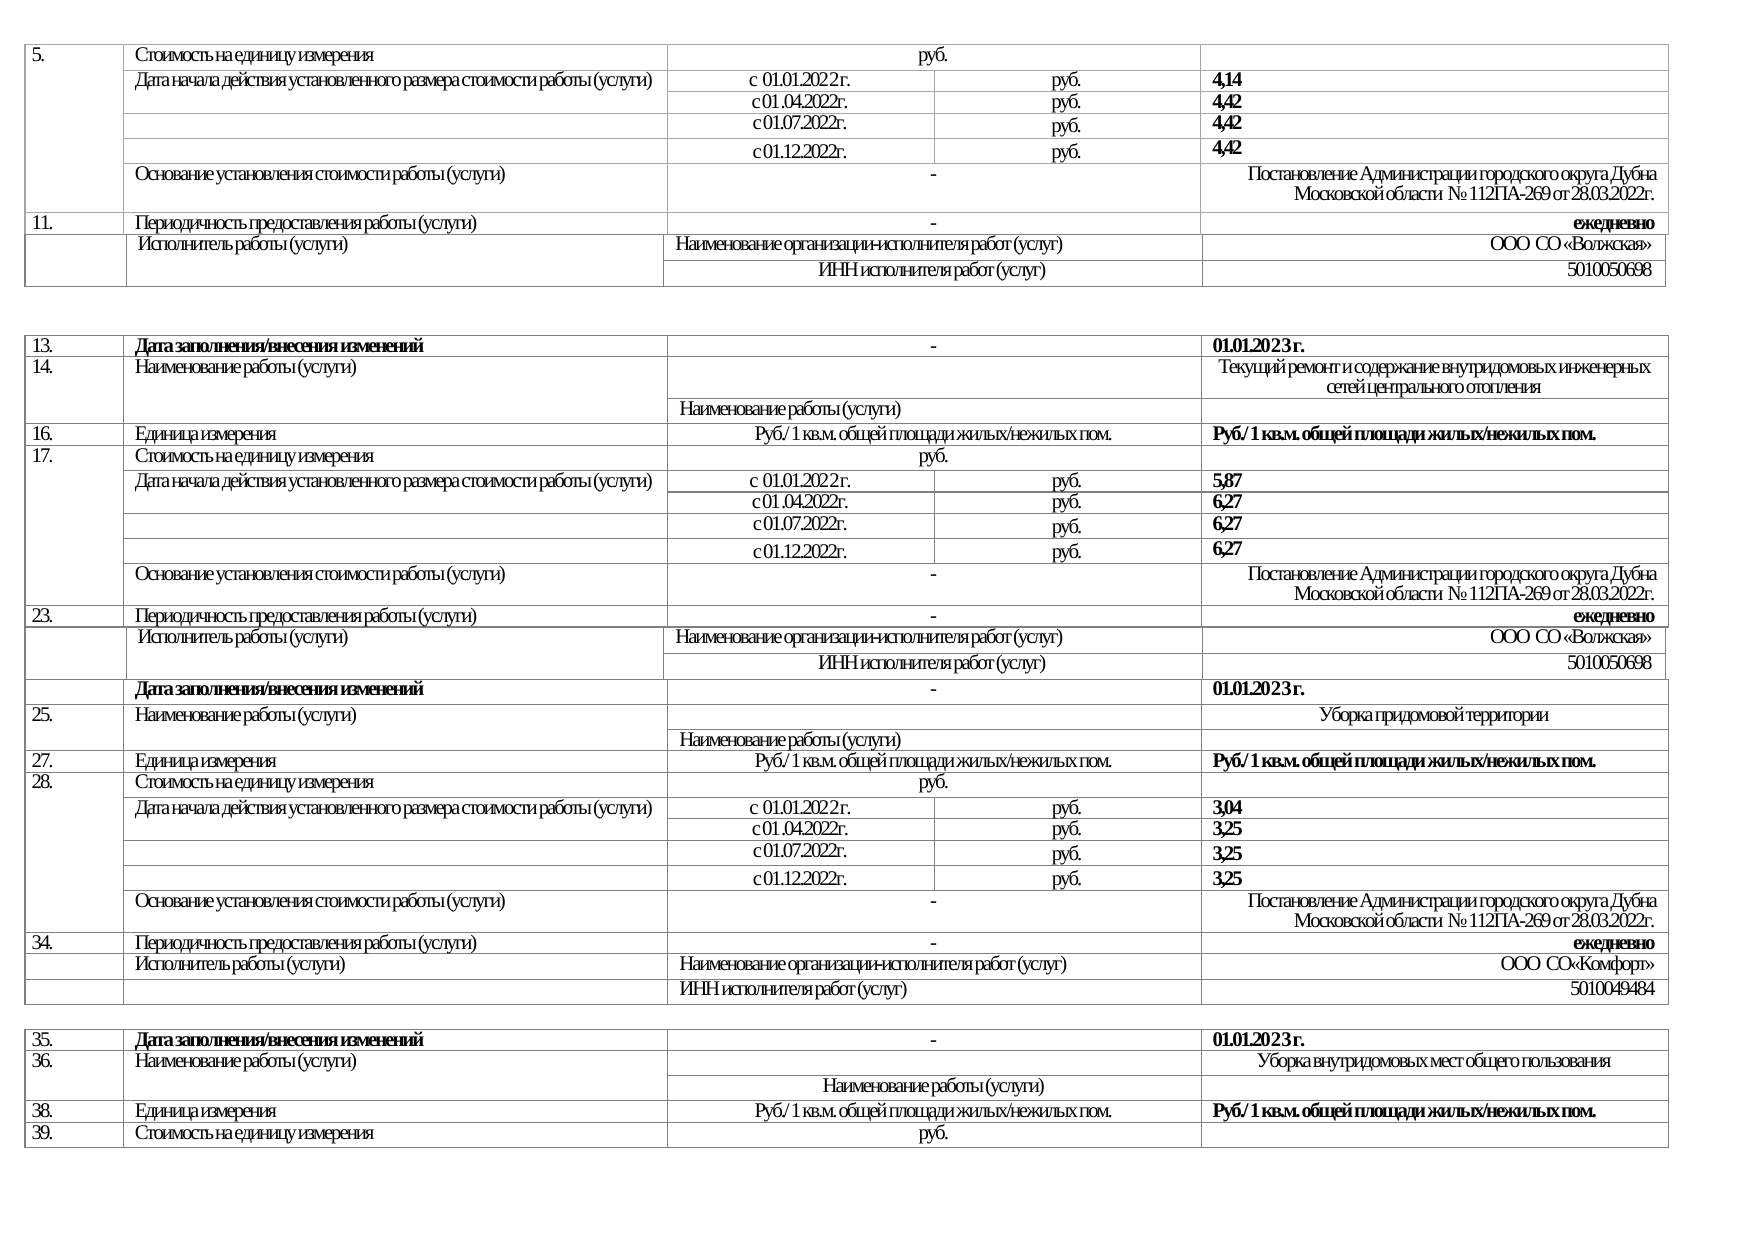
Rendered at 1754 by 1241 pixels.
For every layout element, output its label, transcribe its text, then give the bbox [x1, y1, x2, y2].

table_cell [26, 45, 123, 212]
table_cell [1202, 773, 1668, 797]
table_cell c 01.04.2022г. [668, 819, 934, 840]
table_cell Уборка придомовой территории [1202, 705, 1668, 729]
table_cell 6,27 [1202, 493, 1668, 513]
table_cell c 01.04.2022г. [668, 92, 934, 112]
table_cell с 01.12.2022г. [668, 139, 934, 163]
table_cell Основание установления стоимости работы (услуги) [124, 891, 667, 932]
table_cell - [668, 933, 1201, 953]
table_cell ИНН исполнителя работ (услуг) [664, 261, 1202, 286]
table_cell [26, 705, 123, 750]
table_cell Наименование работы (услуги) [124, 705, 667, 750]
table_cell [26, 1123, 123, 1147]
table_cell с 01.07.2022г. [668, 841, 934, 865]
table_cell 5010050698 [1203, 654, 1665, 678]
table_cell Наименование организации-исполнителя работ (услуг) [664, 235, 1202, 259]
table_cell Стоимость на единицу измерения [124, 446, 667, 470]
table_cell Руб./ 1 кв.м. общей площади жилых/нежилых пом. [668, 1101, 1201, 1122]
table_cell - [668, 213, 1200, 233]
table_cell с 01.12.2022г. [668, 866, 934, 890]
table_cell [26, 357, 123, 423]
table_header 01.01.2023 г. [1202, 336, 1668, 356]
table_cell Дата начала действия установленного размера стоимости работы (услуги) [124, 798, 667, 840]
table_cell 6,27 [1202, 514, 1668, 538]
table_cell [26, 628, 126, 678]
table_cell c 01.04.2022г. [668, 493, 934, 513]
table_cell [124, 139, 667, 163]
table_cell Наименование работы (услуги) [124, 1051, 667, 1100]
table_cell [26, 235, 126, 286]
table_cell Постановление Администрации городского округа Дубна Московской области № 112ПА-269 от 28.03.2022г. [1202, 564, 1668, 605]
table_cell Периодичность предоставления работы (услуги) [124, 933, 667, 953]
table_cell Дата заполнения/внесения изменений [124, 680, 667, 704]
table_cell 6,27 [1202, 539, 1668, 563]
table_cell Исполнитель работы (услуги) [127, 235, 663, 286]
table_cell [1202, 730, 1668, 750]
table_cell ежедневно [1201, 213, 1668, 233]
table_cell руб. [935, 866, 1201, 890]
table_cell - [668, 564, 1201, 605]
table_cell ИНН исполнителя работ (услуг) [664, 654, 1202, 678]
table_cell 3,25 [1202, 841, 1668, 865]
table_cell [124, 514, 667, 538]
table_cell Единица измерения [124, 751, 667, 772]
table_cell руб. [668, 45, 1200, 69]
table_cell ежедневно [1202, 933, 1668, 953]
table_cell руб. [935, 493, 1201, 513]
table_cell Текущий ремонт и содержание внутридомовых инженерных сетей центрального отопления [1202, 357, 1668, 398]
table_cell [26, 751, 123, 772]
table_cell [26, 606, 123, 626]
table_cell руб. [935, 471, 1201, 491]
table_cell с 01.07.2022г. [668, 114, 934, 137]
table_cell - [668, 680, 1201, 704]
table_cell [668, 1051, 1201, 1075]
table_cell 3,25 [1202, 866, 1668, 890]
table_cell с 01.07.2022г. [668, 514, 934, 538]
table_cell - [668, 891, 1201, 932]
table_cell [1201, 45, 1668, 69]
table_cell Основание установления стоимости работы (услуги) [124, 164, 667, 212]
table_cell 01.01.2023 г. [1202, 680, 1668, 704]
table_cell Постановление Администрации городского округа Дубна Московской области № 112ПА-269 от 28.03.2022г. [1202, 891, 1668, 932]
table_header Дата заполнения/внесения изменений [124, 336, 667, 356]
table_cell Постановление Администрации городского округа Дубна Московской области № 112ПА-269 от 28.03.2022г. [1201, 164, 1668, 212]
table_cell [668, 357, 1201, 398]
table_cell с 01.01.2022г. [668, 71, 934, 91]
table_cell 5010050698 [1203, 261, 1665, 286]
table_cell [1202, 446, 1668, 470]
table_cell [1202, 1076, 1668, 1100]
table_cell [124, 539, 667, 563]
table_cell Руб./ 1 кв.м. общей площади жилых/нежилых пом. [668, 751, 1201, 772]
table_cell Единица измерения [124, 424, 667, 445]
table_cell Наименование организации-исполнителя работ (услуг) [664, 628, 1202, 652]
table_cell руб. [935, 539, 1201, 563]
table_cell [124, 866, 667, 890]
table_cell с 01.01.2022г. [668, 471, 934, 491]
table_cell руб. [935, 514, 1201, 538]
table_cell 3,04 [1202, 798, 1668, 818]
table_cell Периодичность предоставления работы (услуги) [124, 606, 667, 626]
table_header [26, 1030, 123, 1050]
table_cell [124, 980, 667, 1003]
table_header Дата заполнения/внесения изменений [124, 1030, 667, 1050]
table_cell Дата начала действия установленного размера стоимости работы (услуги) [124, 471, 667, 513]
table_header - [668, 1030, 1201, 1050]
table_cell Наименование организации-исполнителя работ (услуг) [668, 954, 1201, 978]
table_header [26, 336, 123, 356]
table_cell руб. [668, 1123, 1201, 1147]
table_header 01.01.2023 г. [1202, 1030, 1668, 1050]
table_cell Единица измерения [124, 1101, 667, 1122]
table_cell 5010049484 [1202, 980, 1668, 1003]
table_cell Наименование работы (услуги) [668, 399, 1201, 423]
table_cell Руб./ 1 кв.м. общей площади жилых/нежилых пом. [668, 424, 1201, 445]
table_cell [1202, 1123, 1668, 1147]
table_cell Руб./ 1 кв.м. общей площади жилых/нежилых пом. [1202, 751, 1668, 772]
table_cell [26, 980, 123, 1003]
table_cell 4,42 [1201, 139, 1668, 163]
table_cell руб. [935, 114, 1200, 137]
table_cell Стоимость на единицу измерения [124, 1123, 667, 1147]
table_cell Стоимость на единицу измерения [124, 773, 667, 797]
table_cell [1202, 399, 1668, 423]
table_cell [26, 213, 123, 233]
table_cell Наименование работы (услуги) [668, 1076, 1201, 1100]
table_cell ежедневно [1202, 606, 1668, 626]
table_cell руб. [935, 819, 1201, 840]
table_cell Дата начала действия установленного размера стоимости работы (услуги) [124, 71, 667, 112]
table_cell руб. [935, 841, 1201, 865]
table_cell [26, 954, 123, 978]
table_cell [26, 1101, 123, 1122]
table_cell с 01.01.2022г. [668, 798, 934, 818]
table_cell [26, 933, 123, 953]
table_cell [26, 424, 123, 445]
table_cell 5,87 [1202, 471, 1668, 491]
table_cell ООО СО «Волжская» [1203, 235, 1665, 259]
table_cell 3,25 [1202, 819, 1668, 840]
table_cell руб. [668, 446, 1201, 470]
table_cell Периодичность предоставления работы (услуги) [124, 213, 667, 233]
table_cell - [668, 164, 1200, 212]
table_cell с 01.12.2022г. [668, 539, 934, 563]
table_cell Основание установления стоимости работы (услуги) [124, 564, 667, 605]
table_cell Наименование работы (услуги) [124, 357, 667, 423]
table_header - [668, 336, 1201, 356]
table_cell руб. [935, 139, 1200, 163]
table_cell руб. [935, 92, 1200, 112]
table_cell руб. [668, 773, 1201, 797]
table_cell руб. [935, 71, 1200, 91]
table_cell [668, 705, 1201, 729]
table_cell 4,14 [1201, 71, 1668, 91]
table_cell [124, 114, 667, 137]
table_cell 4,42 [1201, 92, 1668, 112]
table_cell - [668, 606, 1201, 626]
table_cell Исполнитель работы (услуги) [127, 628, 663, 678]
table_cell ООО СО«Комфорт» [1202, 954, 1668, 978]
table_cell Наименование работы (услуги) [668, 730, 1201, 750]
table_cell [26, 680, 123, 704]
table_cell [26, 446, 123, 605]
table_cell ООО СО «Волжская» [1203, 628, 1665, 652]
table_cell 4,42 [1201, 114, 1668, 137]
table_cell [26, 1051, 123, 1100]
table_cell руб. [935, 798, 1201, 818]
table_cell Стоимость на единицу измерения [124, 45, 667, 69]
table_cell Руб./ 1 кв.м. общей площади жилых/нежилых пом. [1202, 1101, 1668, 1122]
table_cell [124, 841, 667, 865]
table_cell [26, 773, 123, 932]
table_cell ИНН исполнителя работ (услуг) [668, 980, 1201, 1003]
table_cell Руб./ 1 кв.м. общей площади жилых/нежилых пом. [1202, 424, 1668, 445]
table_cell Исполнитель работы (услуги) [124, 954, 667, 978]
table_cell Уборка внутридомовых мест общего пользования [1202, 1051, 1668, 1075]
